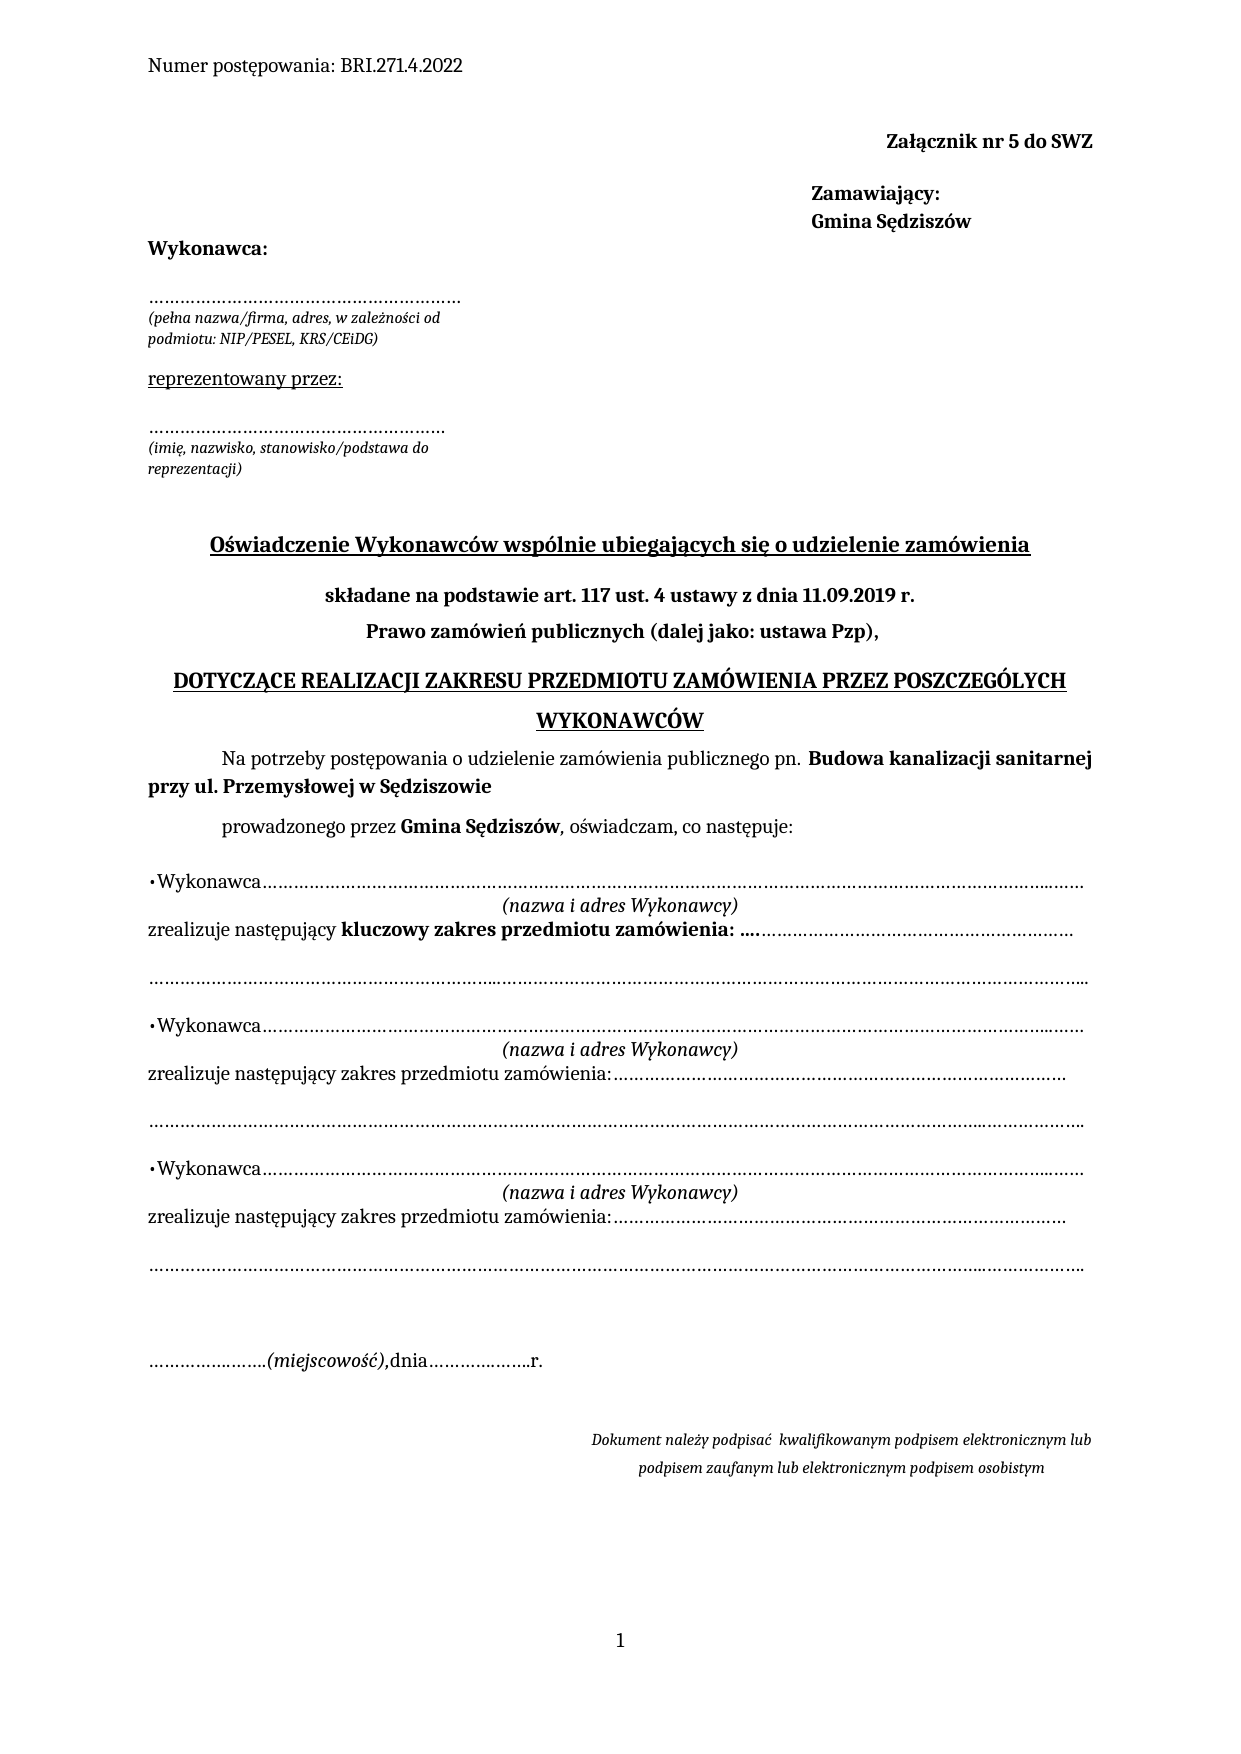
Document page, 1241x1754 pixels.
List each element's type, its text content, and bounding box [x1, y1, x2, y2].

text …………………………………………………………..………………………………………………………………………………………………….. [148, 965, 1093, 989]
text •Wykonawca……………………………………………………………………………………………………………………………………..…… [148, 1157, 1093, 1181]
text prowadzonego przez Gmina Sędziszów, oświadczam, co następuje: [148, 814, 1093, 838]
text (nazwa i adres Wykonawcy) [148, 1037, 1093, 1061]
text ………………………………………………… [148, 414, 472, 438]
text Na potrzeby postępowania o udzielenie zamówienia publicznego pn. Budowa kanalizacji sanitarnej przy ul. Przemysłowej w Sędziszowie [148, 747, 1093, 798]
text Dokument należy podpisać kwalifikowanym podpisem elektronicznym lub podpisem zaufanym lub elektronicznym podpisem osobistym [591, 1430, 1093, 1478]
text ……………………………………………………………………………………………………………………………………………..………………. [148, 1109, 1093, 1133]
text Prawo zamówień publicznych (dalej jako: ustawa Pzp), [148, 619, 1093, 643]
text Zamawiający: [738, 182, 1093, 206]
text Oświadczenie Wykonawców wspólnie ubiegających się o udzielenie zamówienia [148, 532, 1093, 558]
text (nazwa i adres Wykonawcy) [148, 1181, 1093, 1205]
text (pełna nazwa/firma, adres, w zależności od podmiotu: NIP/PESEL, KRS/CEiDG) [148, 309, 472, 348]
text zrealizuje następujący zakres przedmiotu zamówienia:…………………………………………………………………………… [148, 1061, 1093, 1085]
text …………….…….(miejscowość),dnia………….…….r. [148, 1349, 1093, 1373]
text …………………………………………………… [148, 285, 472, 309]
text (imię, nazwisko, stanowisko/podstawa do reprezentacji) [148, 438, 472, 478]
text (nazwa i adres Wykonawcy) [148, 893, 1093, 917]
text składane na podstawie art. 117 ust. 4 ustawy z dnia 11.09.2019 r. [148, 584, 1093, 608]
text reprezentowany przez: [148, 367, 1093, 391]
text Załącznik nr 5 do SWZ [694, 130, 1093, 154]
text zrealizuje następujący kluczowy zakres przedmiotu zamówienia: ….…………………………………………………… [148, 917, 1093, 941]
text zrealizuje następujący zakres przedmiotu zamówienia:…………………………………………………………………………… [148, 1205, 1093, 1229]
text •Wykonawca……………………………………………………………………………………………………………………………………..…… [148, 869, 1093, 893]
text •Wykonawca……………………………………………………………………………………………………………………………………..…… [148, 1013, 1093, 1037]
text DOTYCZĄCE REALIZACJI ZAKRESU PRZEDMIOTU ZAMÓWIENIA PRZEZ POSZCZEGÓLYCH WYKONAWCÓW [148, 668, 1093, 734]
text Wykonawca: [148, 237, 1093, 261]
text ……………………………………………………………………………………………………………………………………………..………………. [148, 1253, 1093, 1277]
text Gmina Sędziszów [148, 209, 1093, 233]
